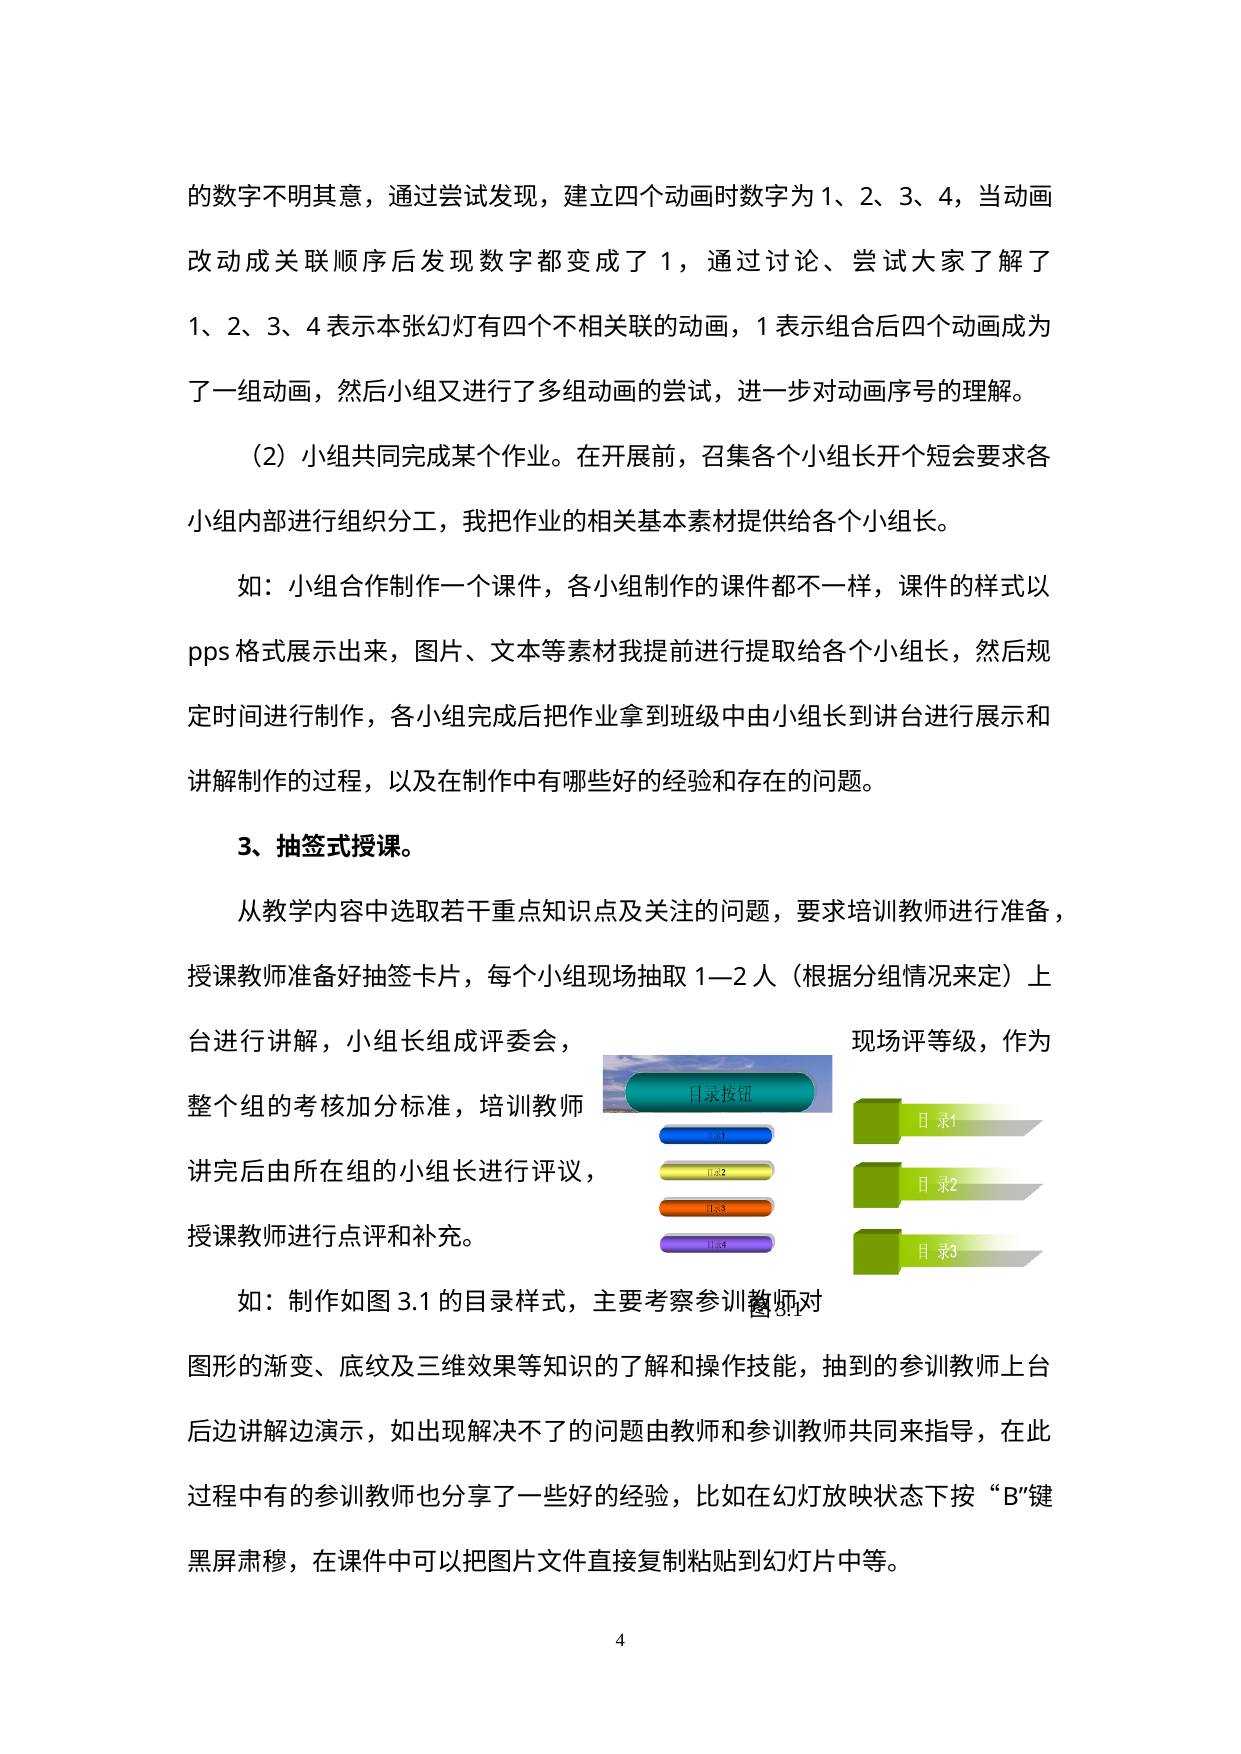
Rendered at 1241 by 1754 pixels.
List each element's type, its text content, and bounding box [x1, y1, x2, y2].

text 如：小组合作制作一个课件，各小组制作的课件都不一样，课件的样式以pps格式展示出来，图片、文本等素材我提前进行提取给各个小组长，然后规定时间进行制作，各小组完成后把作业拿到班级中由小组长到讲台进行展示和讲解制作的过程，以及在制作中有哪些好的经验和存在的问题。 [187, 552, 1053, 812]
picture [843, 1088, 1052, 1284]
text 3、抽签式授课。 [187, 812, 1053, 877]
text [187, 162, 1053, 422]
text 如：制作如图3.1的目录样式，主要考察参训教师对图形的渐变、底纹及三维效果等知识的了解和操作技能，抽到的参训教师上台后边讲解边演示，如出现解决不了的问题由教师和参训教师共同来指导，在此过程中有的参训教师也分享了一些好的经验，比如在幻灯放映状态下按“B”键黑屏肃穆，在课件中可以把图片文件直接复制粘贴到幻灯片中等。 [187, 1267, 1053, 1592]
text （2）小组共同完成某个作业。在开展前，召集各个小组长开个短会要求各小组内部进行组织分工，我把作业的相关基本素材提供给各个小组长。 [187, 422, 1053, 552]
text 从教学内容中选取若干重点知识点及关注的问题，要求培训教师进行准备，授课教师准备好抽签卡片，每个小组现场抽取1—2人（根据分组情况来定）上台进行讲解，小组长组成评委会，现场评等级，作为整个组的考核加分标准，培训教师讲完后由所在组的小组长进行评议，授课教师进行点评和补充。 [187, 877, 1053, 1267]
